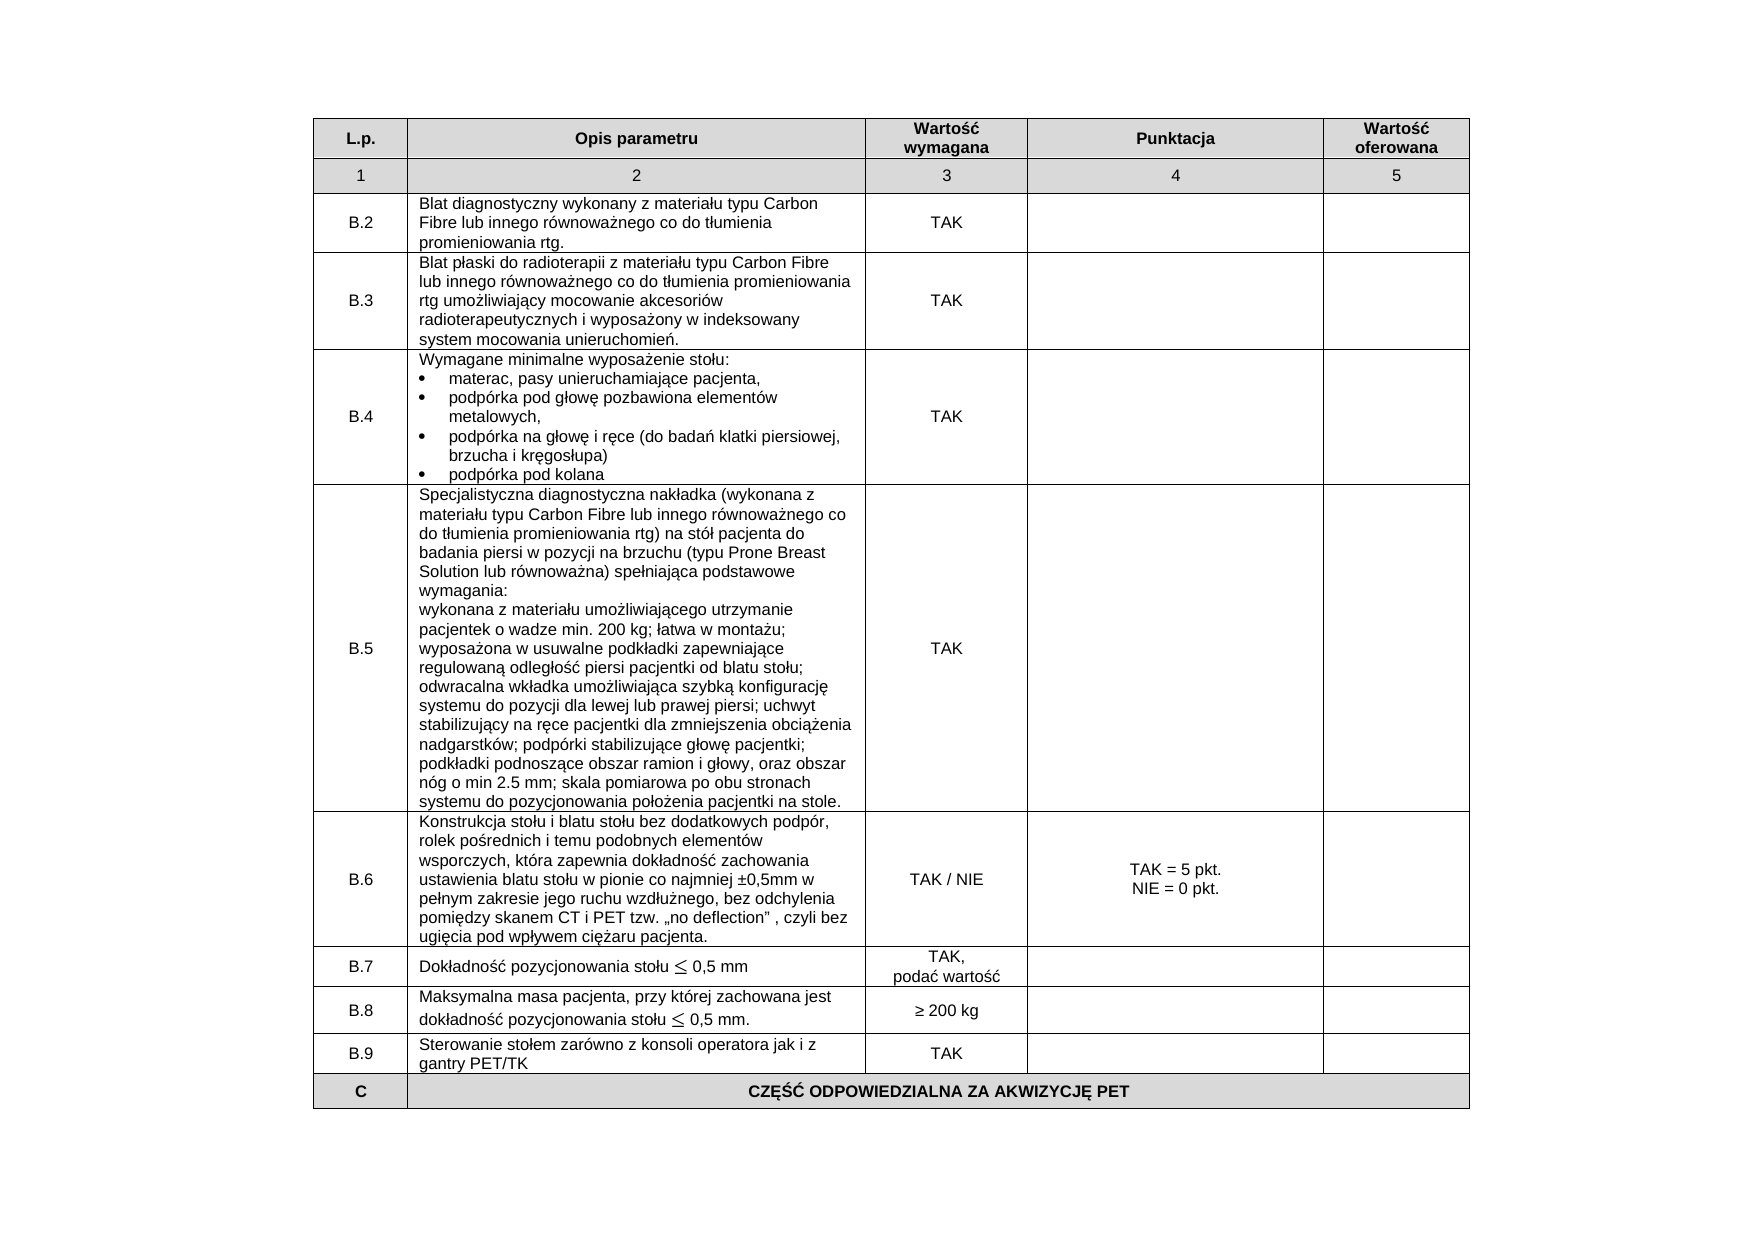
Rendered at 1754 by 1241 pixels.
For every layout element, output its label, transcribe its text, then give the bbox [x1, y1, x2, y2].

table_cell [1324, 947, 1469, 986]
table_cell C [314, 1074, 407, 1108]
table_cell B.4 [314, 350, 407, 484]
table_cell Wymagane minimalne wyposażenie stołu: materac, pasy unieruchamiające pacjenta, podpórka pod głowę pozbawiona elementów metalowych, podpórka na głowę i ręce (do badań klatki piersiowej, brzucha i kręgosłupa) podpórka pod kolana [408, 350, 865, 484]
table_cell Blat diagnostyczny wykonany z materiału typu Carbon Fibre lub innego równoważnego co do tłumienia promieniowania rtg. [408, 194, 865, 252]
table_header Wartość wymagana [866, 119, 1027, 157]
table_cell B.8 [314, 987, 407, 1033]
table_cell TAK = 5 pkt. NIE = 0 pkt. [1028, 812, 1323, 946]
table_cell [1028, 947, 1323, 986]
table_cell Blat płaski do radioterapii z materiału typu Carbon Fibre lub innego równoważnego co do tłumienia promieniowania rtg umożliwiający mocowanie akcesoriów radioterapeutycznych i wyposażony w indeksowany system mocowania unieruchomień. [408, 253, 865, 348]
table_cell B.2 [314, 194, 407, 252]
table_cell B.6 [314, 812, 407, 946]
table_cell TAK [866, 194, 1027, 252]
table_cell CZĘŚĆ ODPOWIEDZIALNA ZA AKWIZYCJĘ PET [408, 1074, 1469, 1108]
table_cell [1028, 987, 1323, 1033]
table_header L.p. [314, 119, 407, 157]
table_cell [1028, 253, 1323, 348]
table_cell [1324, 485, 1469, 811]
table_header Punktacja [1028, 119, 1323, 157]
table_cell Maksymalna masa pacjenta, przy której zachowana jest dokładność pozycjonowania stołu 0,5 mm. [408, 987, 865, 1033]
table_cell [1324, 812, 1469, 946]
table_cell TAK [866, 1034, 1027, 1073]
table_cell 3 [866, 159, 1027, 193]
table_cell 1 [314, 159, 407, 193]
table_cell Konstrukcja stołu i blatu stołu bez dodatkowych podpór, rolek pośrednich i temu podobnych elementów wsporczych, która zapewnia dokładność zachowania ustawienia blatu stołu w pionie co najmniej ±0,5mm w pełnym zakresie jego ruchu wzdłużnego, bez odchylenia pomiędzy skanem CT i PET tzw. „no deflection” , czyli bez ugięcia pod wpływem ciężaru pacjenta. [408, 812, 865, 946]
table_cell 5 [1324, 159, 1469, 193]
table_cell Specjalistyczna diagnostyczna nakładka (wykonana z materiału typu Carbon Fibre lub innego równoważnego co do tłumienia promieniowania rtg) na stół pacjenta do badania piersi w pozycji na brzuchu (typu Prone Breast Solution lub równoważna) spełniająca podstawowe wymagania: wykonana z materiału umożliwiającego utrzymanie pacjentek o wadze min. 200 kg; łatwa w montażu; wyposażona w usuwalne podkładki zapewniające regulowaną odległość piersi pacjentki od blatu stołu; odwracalna wkładka umożliwiająca szybką konfigurację systemu do pozycji dla lewej lub prawej piersi; uchwyt stabilizujący na ręce pacjentki dla zmniejszenia obciążenia nadgarstków; podpórki stabilizujące głowę pacjentki; podkładki podnoszące obszar ramion i głowy, oraz obszar nóg o min 2.5 mm; skala pomiarowa po obu stronach systemu do pozycjonowania położenia pacjentki na stole. [408, 485, 865, 811]
table_cell B.5 [314, 485, 407, 811]
table_cell [1028, 350, 1323, 484]
table_cell TAK / NIE [866, 812, 1027, 946]
table_cell B.9 [314, 1034, 407, 1073]
table_cell Dokładność pozycjonowania stołu 0,5 mm [408, 947, 865, 986]
table_cell TAK [866, 485, 1027, 811]
table_cell [1028, 485, 1323, 811]
table_cell TAK, podać wartość [866, 947, 1027, 986]
table_cell [1324, 1034, 1469, 1073]
table_cell TAK [866, 350, 1027, 484]
table_cell 4 [1028, 159, 1323, 193]
table_cell [1324, 194, 1469, 252]
table_header Opis parametru [408, 119, 865, 157]
table_cell ≥ 200 kg [866, 987, 1027, 1033]
table_cell [1324, 253, 1469, 348]
table_cell B.7 [314, 947, 407, 986]
table_cell [1028, 1034, 1323, 1073]
table_cell [1324, 987, 1469, 1033]
table_cell 2 [408, 159, 865, 193]
table_cell [1028, 194, 1323, 252]
table_cell TAK [866, 253, 1027, 348]
table_header Wartość oferowana [1324, 119, 1469, 157]
table_cell Sterowanie stołem zarówno z konsoli operatora jak i z gantry PET/TK [408, 1034, 865, 1073]
table_cell [1324, 350, 1469, 484]
table_cell B.3 [314, 253, 407, 348]
